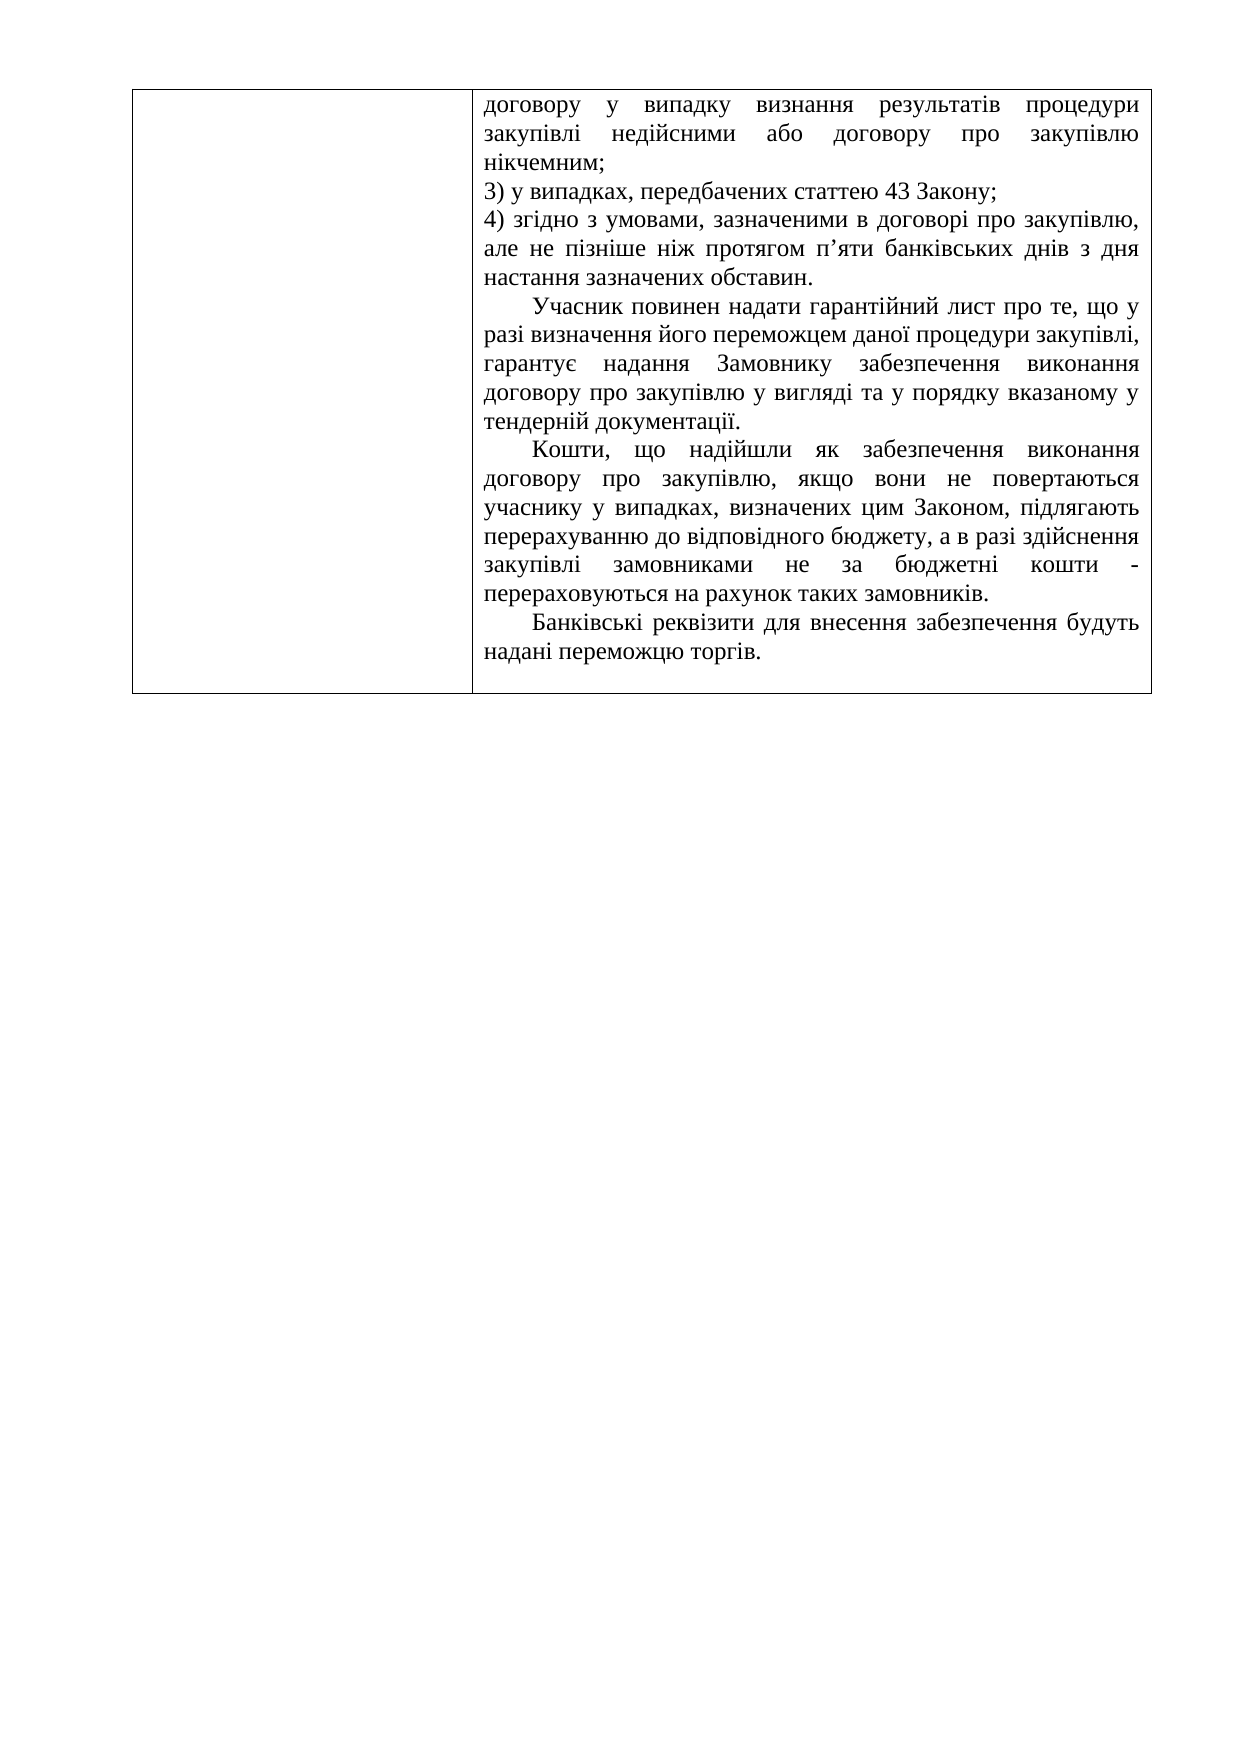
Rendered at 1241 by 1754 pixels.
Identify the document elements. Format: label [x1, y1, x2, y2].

table_cell [473, 90, 1151, 693]
table_cell [133, 90, 472, 693]
